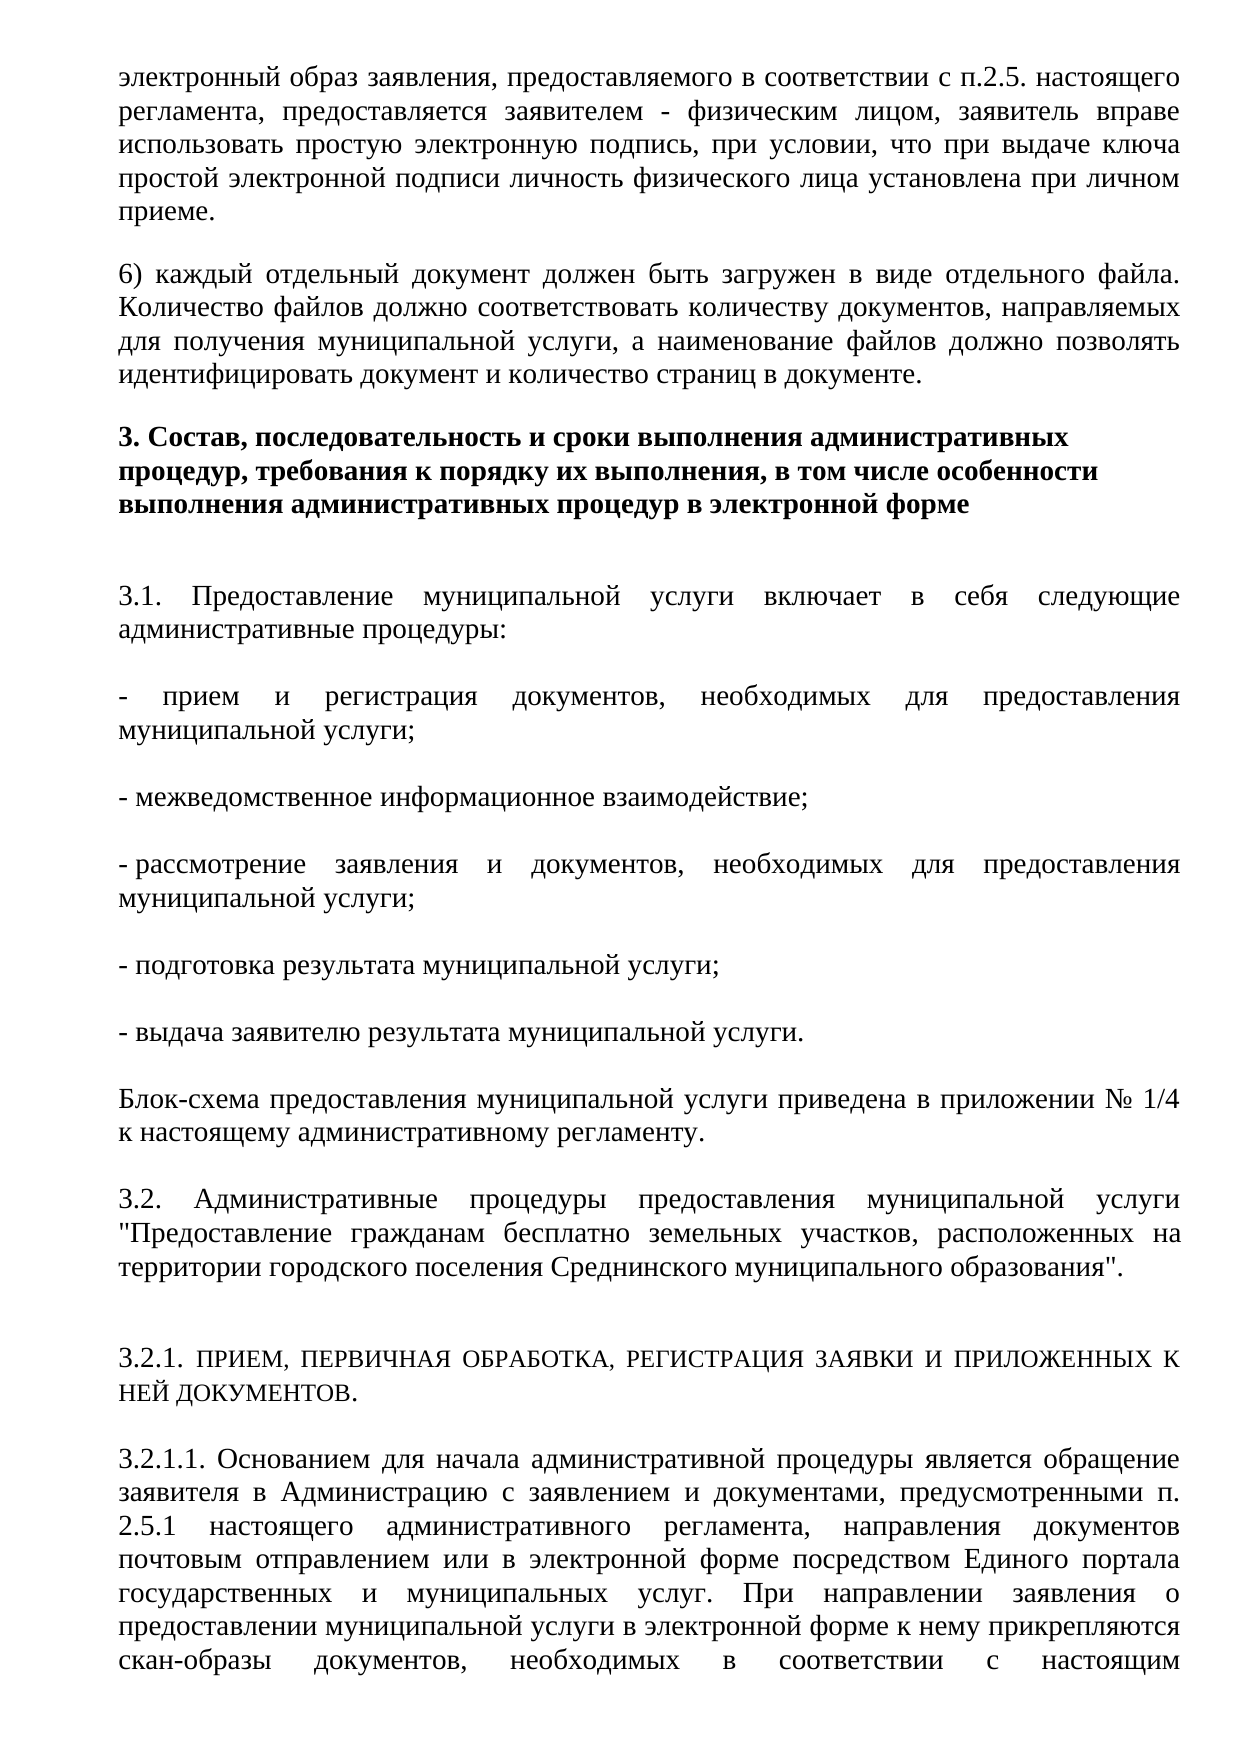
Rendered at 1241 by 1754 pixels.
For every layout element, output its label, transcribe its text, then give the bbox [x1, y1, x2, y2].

text 3.1. Предоставление муниципальной услуги включает в себя следующие административные процедуры: - прием и регистрация документов, необходимых для предоставления муниципальной услуги; - межведомственное информационное взаимодействие; - рассмотрение заявления и документов, необходимых для предоставления муниципальной услуги; - подготовка результата муниципальной услуги; - выдача заявителю результата муниципальной услуги. Блок-схема предоставления муниципальной услуги приведена в приложении № 1/4 к настоящему административному регламенту. 3.2. Административные процедуры предоставления муниципальной услуги "Предоставление гражданам бесплатно земельных участков, расположенных на территории городского поселения Среднинского муниципального образования". [118, 549, 1181, 1282]
text 3. Состав, последовательность и сроки выполнения административных процедур, требования к порядку их выполнения, в том числе особенности выполнения административных процедур в электронной форме [118, 419, 1181, 520]
text 6) каждый отдельный документ должен быть загружен в виде отдельного файла. Количество файлов должно соответствовать количеству документов, направляемых для получения муниципальной услуги, а наименование файлов должно позволять идентифицировать документ и количество страниц в документе. [118, 256, 1181, 390]
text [118, 59, 1181, 227]
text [118, 1311, 1181, 1676]
